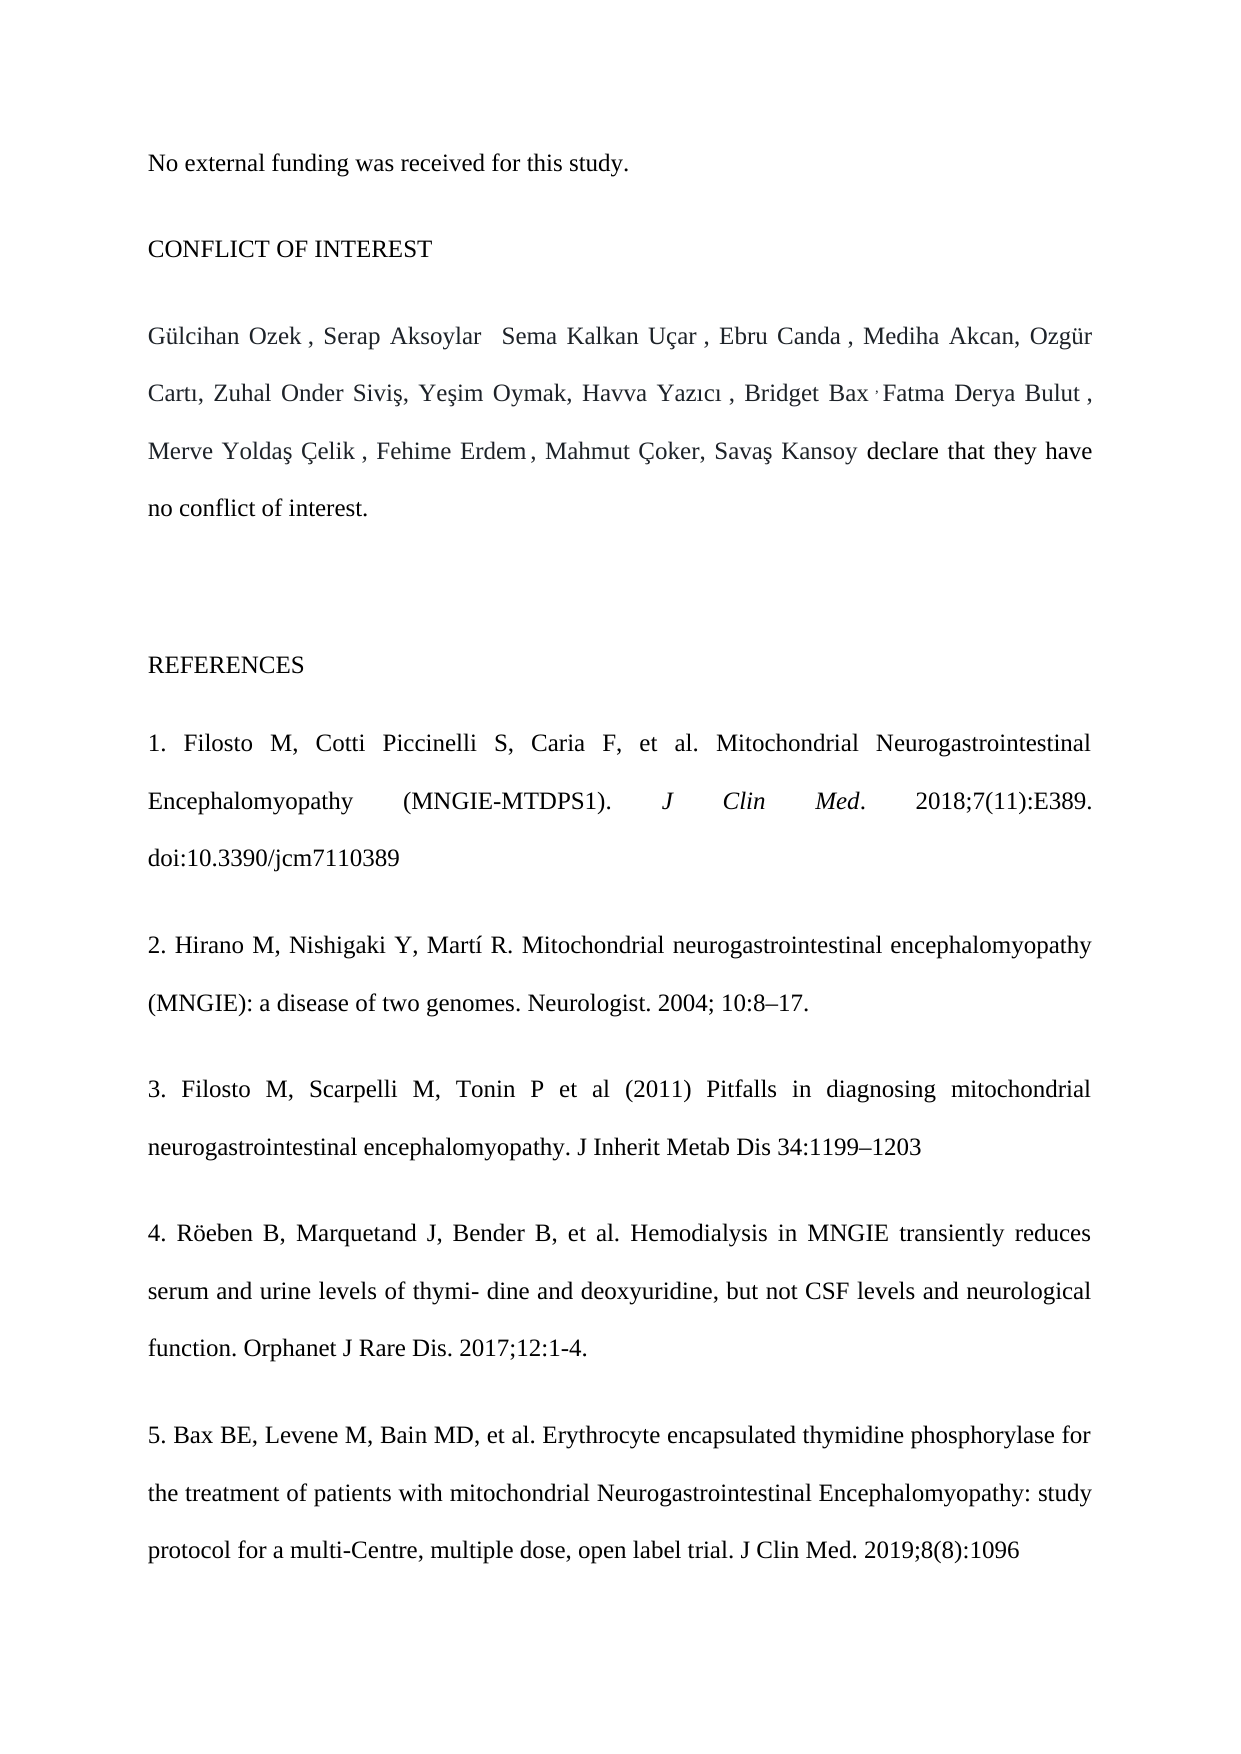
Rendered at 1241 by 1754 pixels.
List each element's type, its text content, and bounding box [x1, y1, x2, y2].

text 5. Bax BE, Levene M, Bain MD, et al. Erythrocyte encapsulated thymidine phosphorylase for the treatment of patients with mitochondrial Neurogastrointestinal Encephalomyopathy: study protocol for a multi-Centre, multiple dose, open label trial. J Clin Med. 2019;8(8):1096 [148, 1420, 1093, 1564]
text 3. Filosto M, Scarpelli M, Tonin P et al (2011) Pitfalls in diagnosing mitochondrial neurogastrointestinal encephalomyopathy. J Inherit Metab Dis 34:1199–1203 [148, 1074, 1093, 1161]
text 1. Filosto M, Cotti Piccinelli S, Caria F, et al. Mitochondrial Neurogastrointestinal Encephalomyopathy (MNGIE-MTDPS1). J Clin Med. 2018;7(11):E389. doi:10.3390/jcm7110389 [148, 728, 1093, 872]
text Gülcihan Ozek , Serap Aksoylar Sema Kalkan Uçar , Ebru Canda , Mediha Akcan, Ozgür Cartı, Zuhal Onder Siviş, Yeşim Oymak, Havva Yazıcı , Bridget Bax , Fatma Derya Bulut , Merve Yoldaş Çelik , Fehime Erdem , Mahmut Çoker, Savaş Kansoy declare that they have no conflict of interest. [148, 321, 1093, 522]
text 2. Hirano M, Nishigaki Y, Martí R. Mitochondrial neurogastrointestinal encephalomyopathy (MNGIE): a disease of two genomes. Neurologist. 2004; 10:8–17. [148, 930, 1093, 1016]
text No external funding was received for this study. [148, 148, 1093, 176]
text CONFLICT OF INTEREST [148, 234, 1093, 263]
text 4. Röeben B, Marquetand J, Bender B, et al. Hemodialysis in MNGIE transiently reduces serum and urine levels of thymi- dine and deoxyuridine, but not CSF levels and neurological function. Orphanet J Rare Dis. 2017;12:1-4. [148, 1218, 1093, 1362]
text REFERENCES [148, 650, 1093, 679]
